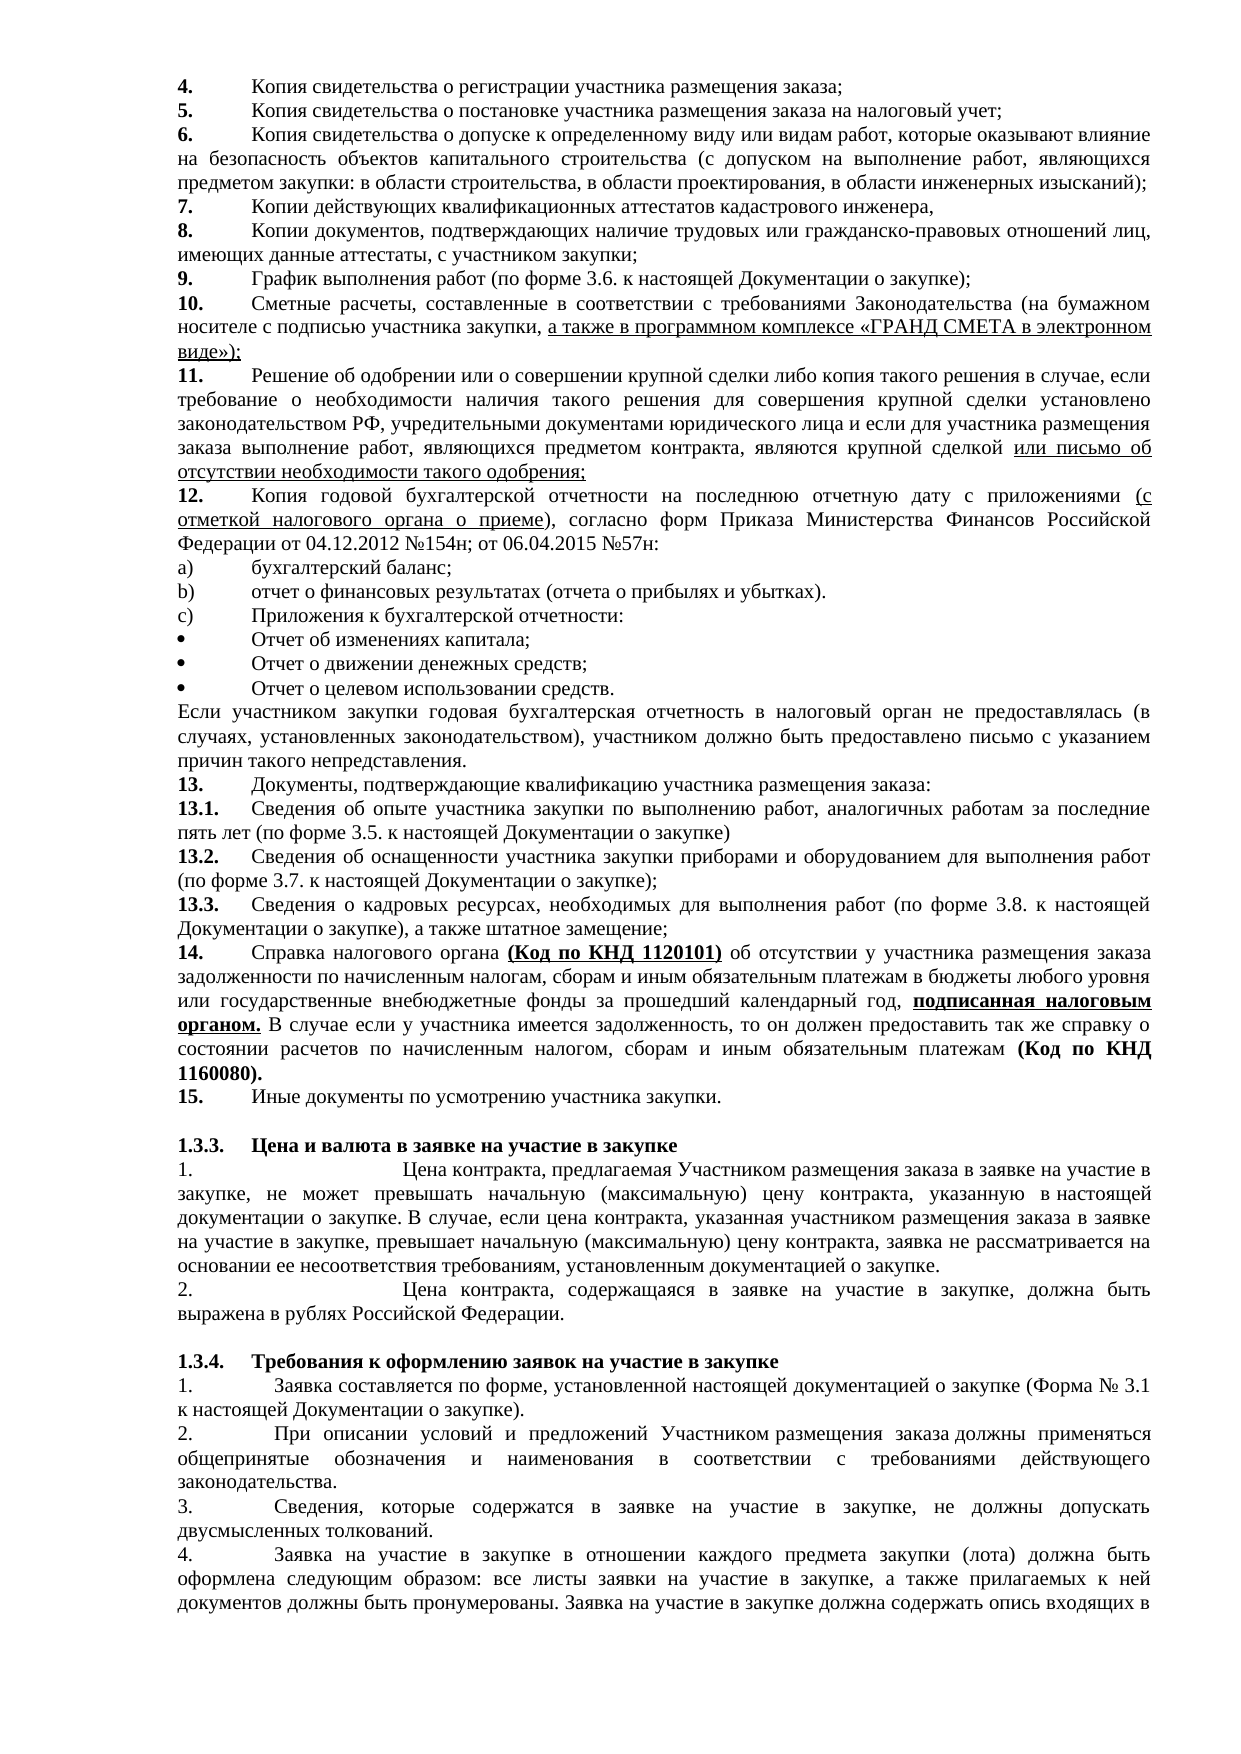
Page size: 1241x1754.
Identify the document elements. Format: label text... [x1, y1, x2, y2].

list Заявка составляется по форме, установленной настоящей документацией о закупке (Форма № 3.1 к настоящей Документации о закупке). [177, 1373, 1152, 1421]
list Цена и валюта в заявке на участие в закупке [177, 1133, 1152, 1157]
list Копии действующих квалификационных аттестатов кадастрового инженера, [177, 194, 1152, 218]
list Сведения об опыте участника закупки по выполнению работ, аналогичных работам за последние пять лет (по форме 3.5. к настоящей Документации о закупке) [177, 796, 1152, 844]
list отчет о финансовых результатах (отчета о прибылях и убытках). [177, 579, 1152, 603]
list Отчет о целевом использовании средств. [177, 675, 1152, 699]
list График выполнения работ (по форме 3.6. к настоящей Документации о закупке); [177, 266, 1152, 290]
list Иные документы по усмотрению участника закупки. [177, 1084, 1152, 1108]
list Сметные расчеты, составленные в соответствии с требованиями Законодательства (на бумажном носителе с подписью участника закупки, а также в программном комплексе «ГРАНД СМЕТА в электронном виде»); [177, 290, 1152, 363]
list Копии документов, подтверждающих наличие трудовых или гражданско-правовых отношений лиц, имеющих данные аттестаты, с участником закупки; [177, 218, 1152, 266]
list Отчет о движении денежных средств; [177, 651, 1152, 675]
list Если участником закупки годовая бухгалтерская отчетность в налоговый орган не предоставлялась (в случаях, установленных законодательством), участником должно быть предоставлено письмо с указанием причин такого непредставления. [177, 699, 1152, 772]
list Требования к оформлению заявок на участие в закупке [177, 1349, 1152, 1373]
list Приложения к бухгалтерской отчетности: [177, 603, 1152, 627]
list Копия свидетельства о допуске к определенному виду или видам работ, которые оказывают влияние на безопасность объектов капитального строительства (с допуском на выполнение работ, являющихся предметом закупки: в области строительства, в области проектирования, в области инженерных изысканий); [177, 122, 1152, 194]
list Справка налогового органа (Код по КНД 1120101) об отсутствии у участника размещения заказа задолженности по начисленным налогам, сборам и иным обязательным платежам в бюджеты любого уровня или государственные внебюджетные фонды за прошедший календарный год, подписанная налоговым органом. В случае если у участника имеется задолженность, то он должен предоставить так же справку о состоянии расчетов по начисленным налогом, сборам и иным обязательным платежам (Код по КНД 1160080). [177, 940, 1152, 1084]
list Цена контракта, содержащаяся в заявке на участие в закупке, должна быть выражена в рублях Российской Федерации. [177, 1277, 1152, 1325]
list Сведения о кадровых ресурсах, необходимых для выполнения работ (по форме 3.8. к настоящей Документации о закупке), а также штатное замещение; [177, 892, 1152, 940]
list Документы, подтверждающие квалификацию участника размещения заказа: [177, 772, 1152, 796]
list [177, 1542, 1152, 1614]
list Отчет об изменениях капитала; [177, 627, 1152, 651]
list Цена контракта, предлагаемая Участником размещения заказа в заявке на участие в закупке, не может превышать начальную (максимальную) цену контракта, указанную в настоящей документации о закупке. В случае, если цена контракта, указанная участником размещения заказа в заявке на участие в закупке, превышает начальную (максимальную) цену контракта, заявка не рассматривается на основании ее несоответствия требованиям, установленным документацией о закупке. [177, 1157, 1152, 1277]
list бухгалтерский баланс; [177, 555, 1152, 579]
list Сведения об оснащенности участника закупки приборами и оборудованием для выполнения работ (по форме 3.7. к настоящей Документации о закупке); [177, 844, 1152, 892]
list Копия годовой бухгалтерской отчетности на последнюю отчетную дату с приложениями (с отметкой налогового органа о приеме), согласно форм Приказа Министерства Финансов Российской Федерации от 04.12.2012 №154н; от 06.04.2015 №57н: [177, 483, 1152, 555]
list Копия свидетельства о регистрации участника размещения заказа; [177, 74, 1152, 98]
list Сведения, которые содержатся в заявке на участие в закупке, не должны допускать двусмысленных толкований. [177, 1493, 1152, 1542]
list При описании условий и предложений Участником размещения заказа должны применяться общепринятые обозначения и наименования в соответствии с требованиями действующего законодательства. [177, 1421, 1152, 1493]
list Копия свидетельства о постановке участника размещения заказа на налоговый учет; [177, 98, 1152, 122]
list Решение об одобрении или о совершении крупной сделки либо копия такого решения в случае, если требование о необходимости наличия такого решения для совершения крупной сделки установлено законодательством РФ, учредительными документами юридического лица и если для участника размещения заказа выполнение работ, являющихся предметом контракта, являются крупной сделкой или письмо об отсутствии необходимости такого одобрения; [177, 363, 1152, 483]
